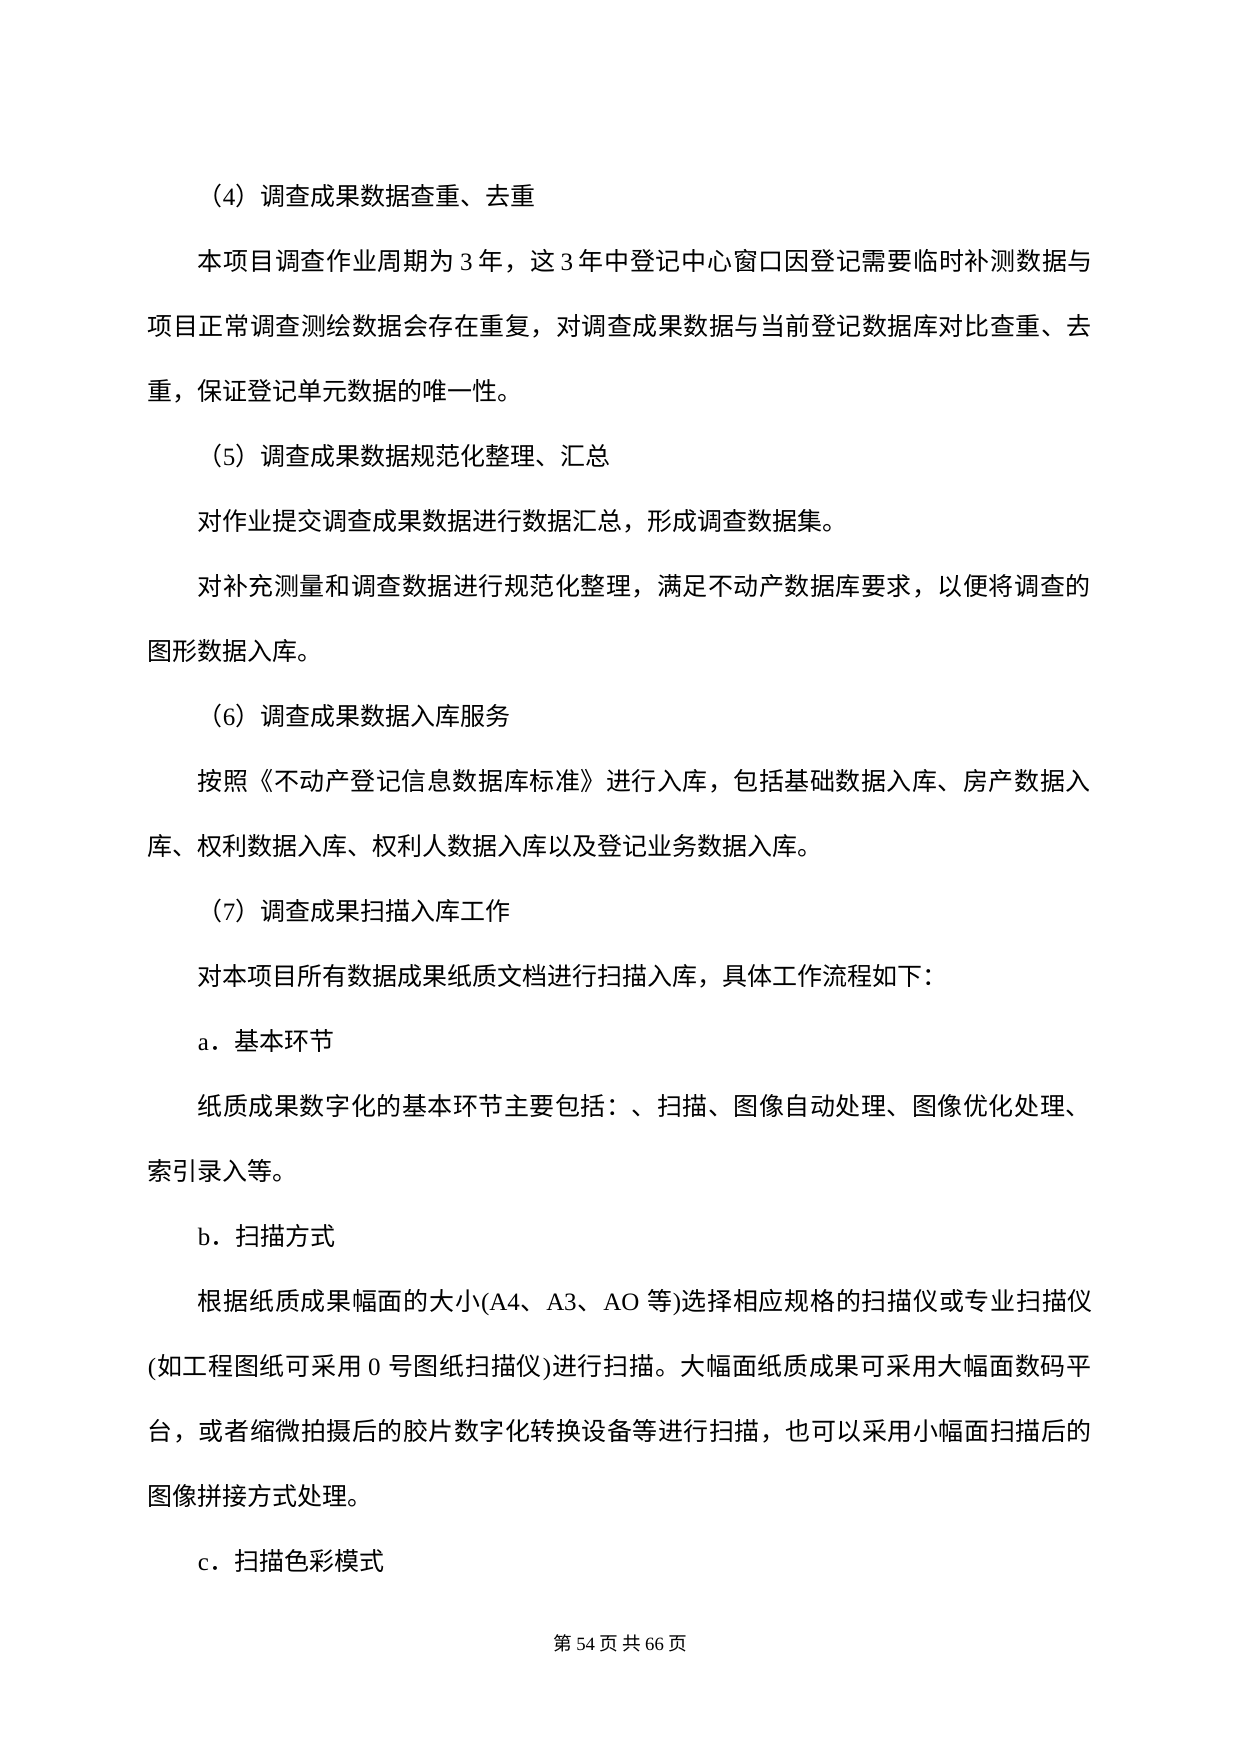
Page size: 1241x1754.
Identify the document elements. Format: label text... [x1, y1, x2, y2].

text 纸质成果数字化的基本环节主要包括：、扫描、图像自动处理、图像优化处理、索引录入等。 [148, 1072, 1092, 1202]
text 对本项目所有数据成果纸质文档进行扫描入库，具体工作流程如下： [148, 942, 1092, 1007]
text （5）调查成果数据规范化整理、汇总 [148, 422, 1092, 487]
text b．扫描方式 [148, 1202, 1092, 1267]
text （7）调查成果扫描入库工作 [148, 877, 1092, 942]
text （4）调查成果数据查重、去重 [148, 162, 1092, 227]
text 本项目调查作业周期为3年，这3年中登记中心窗口因登记需要临时补测数据与项目正常调查测绘数据会存在重复，对调查成果数据与当前登记数据库对比查重、去重，保证登记单元数据的唯一性。 [148, 227, 1092, 422]
text （6）调查成果数据入库服务 [148, 682, 1092, 747]
text a．基本环节 [148, 1007, 1092, 1072]
text c．扫描色彩模式 [148, 1527, 1092, 1592]
text 对作业提交调查成果数据进行数据汇总，形成调查数据集。 [148, 487, 1092, 552]
text 对补充测量和调查数据进行规范化整理，满足不动产数据库要求，以便将调查的图形数据入库。 [148, 552, 1092, 682]
text 根据纸质成果幅面的大小(A4、A3、AO 等)选择相应规格的扫描仪或专业扫描仪 (如工程图纸可采用0 号图纸扫描仪)进行扫描。大幅面纸质成果可采用大幅面数码平台，或者缩微拍摄后的胶片数字化转换设备等进行扫描，也可以采用小幅面扫描后的图像拼接方式处理。 [148, 1267, 1092, 1527]
text 按照《不动产登记信息数据库标准》进行入库，包括基础数据入库、房产数据入库、权利数据入库、权利人数据入库以及登记业务数据入库。 [148, 747, 1092, 877]
